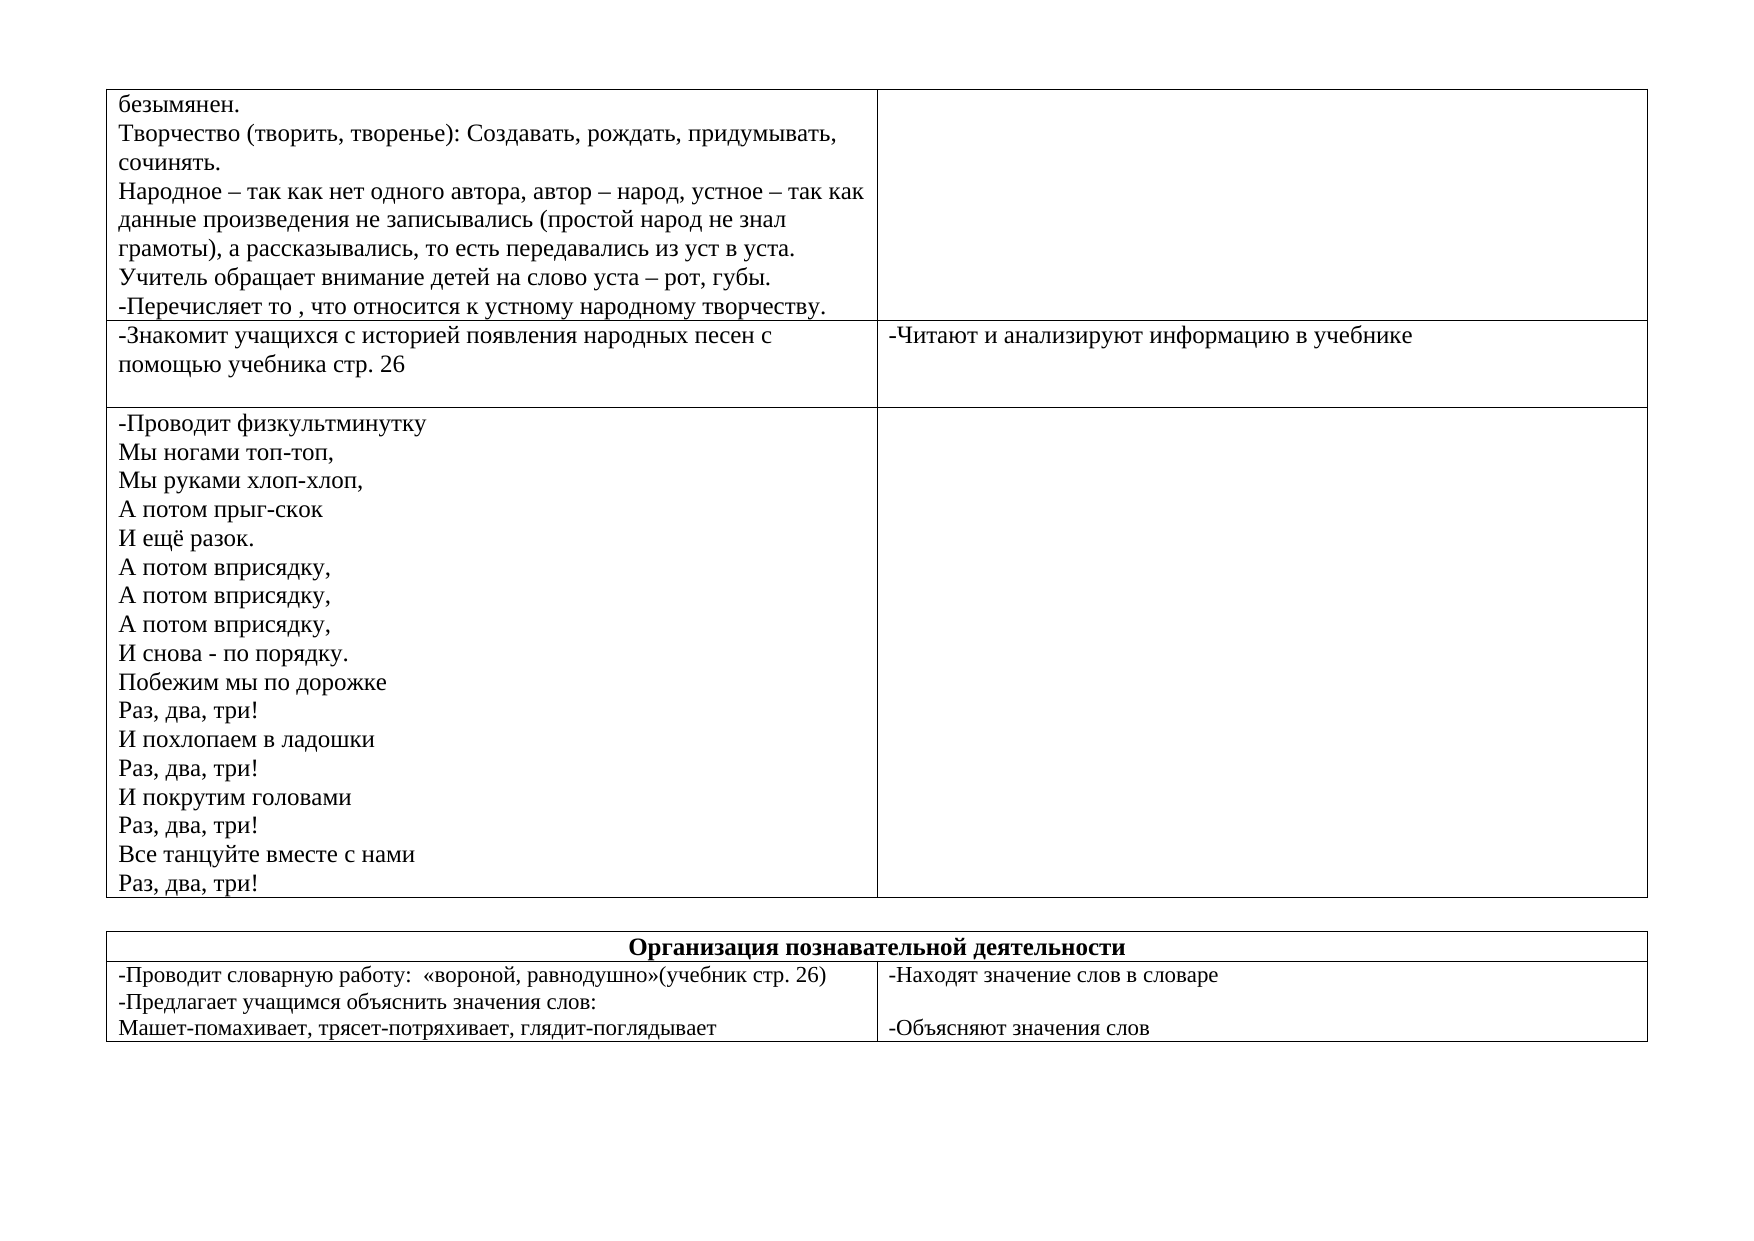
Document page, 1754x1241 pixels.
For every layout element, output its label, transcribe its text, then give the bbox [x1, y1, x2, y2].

table_cell -Проводит физкультминутку Мы ногами топ-топ, Мы руками хлоп-хлоп, А потом прыг-скок И ещё разок. А потом вприсядку, А потом вприсядку, А потом вприсядку, И снова - по порядку. Побежим мы по дорожке Раз, два, три! И похлопаем в ладошки Раз, два, три! И покрутим головами Раз, два, три! Все танцуйте вместе с нами Раз, два, три! [107, 408, 877, 897]
table_cell [878, 408, 1647, 897]
table_cell -Проводит словарную работу: «вороной, равнодушно»(учебник стр. 26) -Предлагает учащимся объяснить значения слов: Машет-помахивает, трясет-потряхивает, глядит-поглядывает [107, 962, 877, 1041]
table_cell -Читают и анализируют информацию в учебнике [878, 321, 1647, 407]
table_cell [107, 90, 877, 319]
table_cell -Знакомит учащихся с историей появления народных песен с помощью учебника стр. 26 [107, 321, 877, 407]
table_header Организация познавательной деятельности [107, 932, 1647, 961]
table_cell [878, 90, 1647, 319]
table_cell -Находят значение слов в словаре -Объясняют значения слов [878, 962, 1647, 1041]
